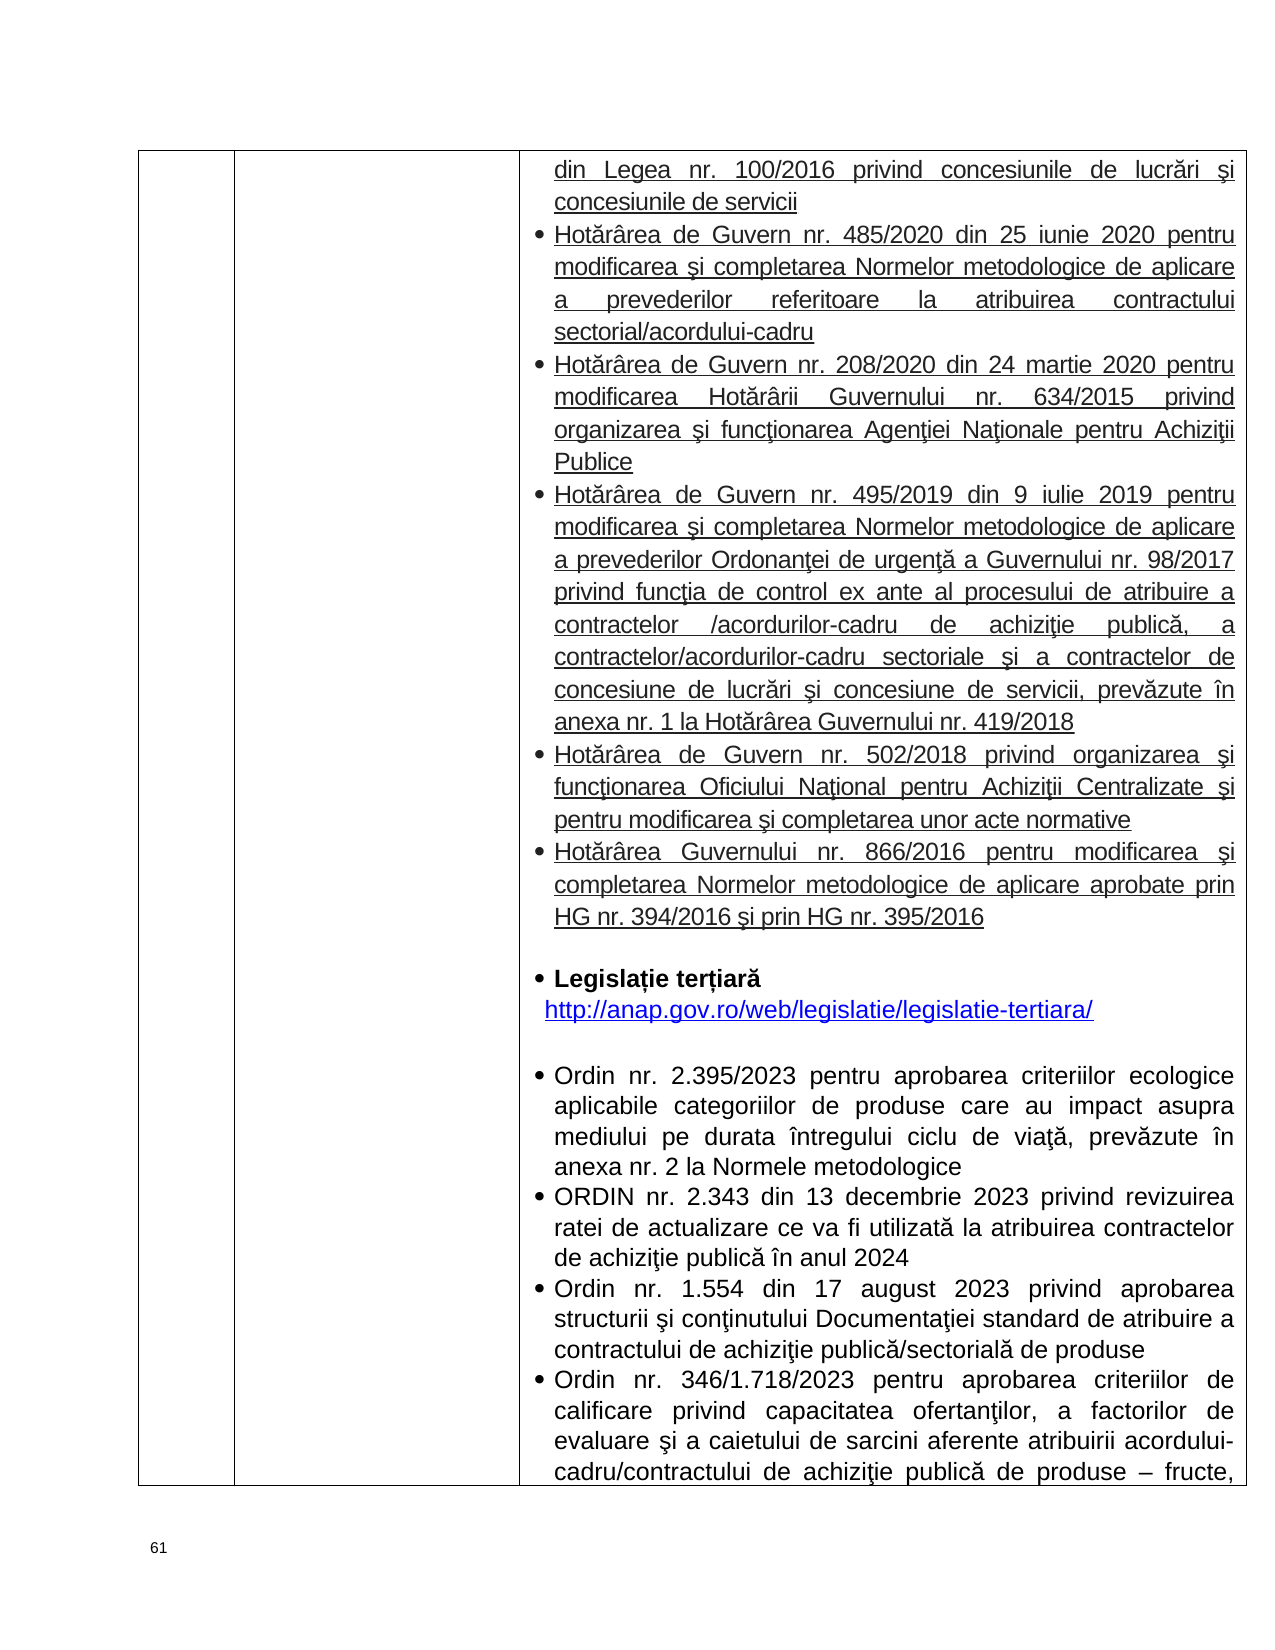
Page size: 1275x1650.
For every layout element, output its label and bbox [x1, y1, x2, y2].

table_cell [235, 151, 519, 1485]
table_cell [520, 151, 1246, 1485]
table_cell [139, 151, 234, 1485]
